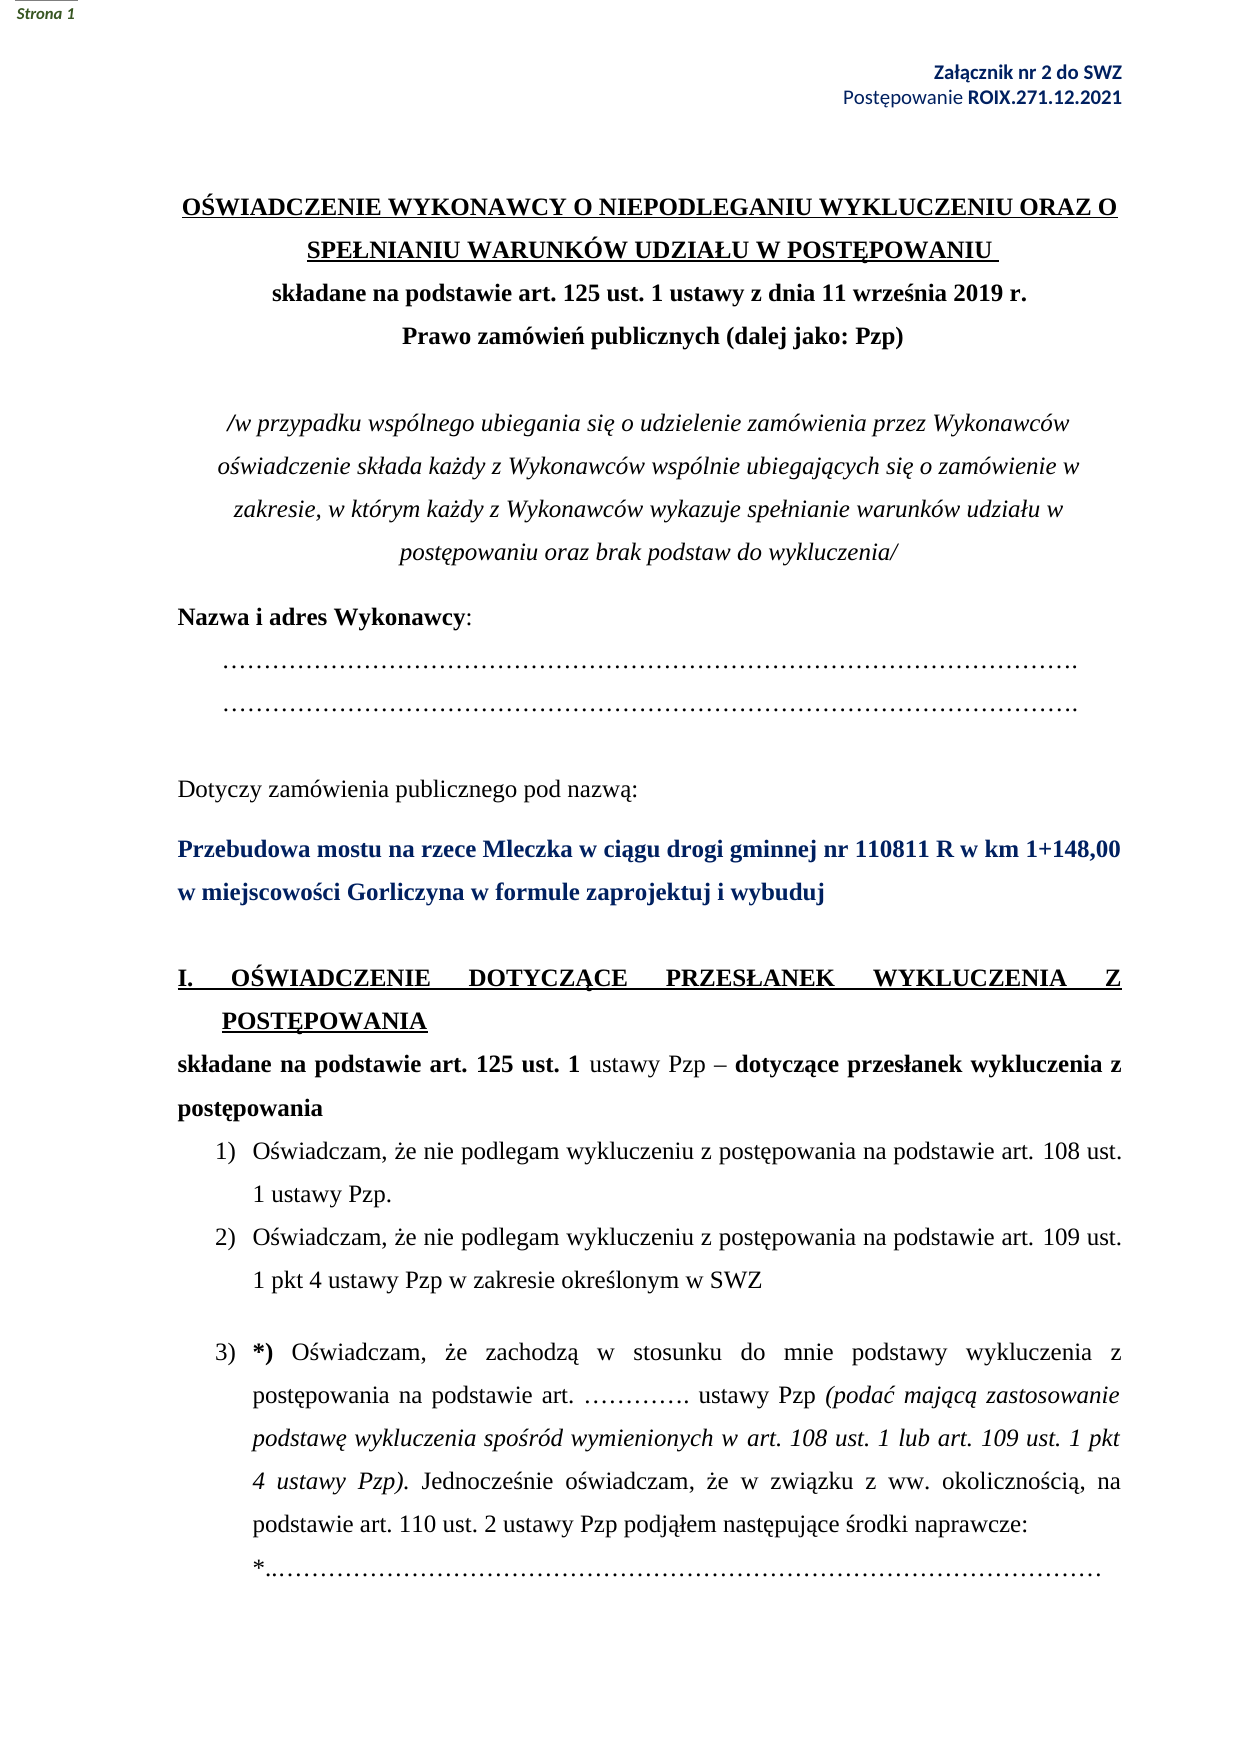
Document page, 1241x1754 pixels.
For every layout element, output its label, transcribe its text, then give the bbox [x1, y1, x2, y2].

list Oświadczam, że nie podlegam wykluczeniu z postępowania na podstawie art. 108 ust. 1 ustawy Pzp. [215, 1136, 1122, 1208]
list *..……………………………………………………………………………………… [252, 1553, 1122, 1581]
text składane na podstawie art. 125 ust. 1 ustawy Pzp – dotyczące przesłanek wykluczenia z postępowania [177, 1049, 1122, 1121]
text Przebudowa mostu na rzece Mleczka w ciągu drogi gminnej nr 110811 R w km 1+148,00 w miejscowości Gorliczyna w formule zaprojektuj i wybuduj [177, 834, 1122, 906]
text /w przypadku wspólnego ubiegania się o udzielenie zamówienia przez Wykonawców oświadczenie składa każdy z Wykonawców wspólnie ubiegających się o zamówienie w zakresie, w którym każdy z Wykonawców wykazuje spełnianie warunków udziału w postępowaniu oraz brak podstaw do wykluczenia/ [177, 408, 1122, 566]
text Nazwa i adres Wykonawcy: [177, 602, 1122, 631]
text I. OŚWIADCZENIE DOTYCZĄCE PRZESŁANEK WYKLUCZENIA Z POSTĘPOWANIA [177, 989, 1122, 1035]
text OŚWIADCZENIE WYKONAWCY O NIEPODLEGANIU WYKLUCZENIU ORAZ O SPEŁNIANIU WARUNKÓW UDZIAŁU W POSTĘPOWANIU [177, 192, 1122, 264]
list *) Oświadczam, że zachodzą w stosunku do mnie podstawy wykluczenia z postępowania na podstawie art. …………. ustawy Pzp (podać mającą zastosowanie podstawę wykluczenia spośród wymienionych w art. 108 ust. 1 lub art. 109 ust. 1 pkt 4 ustawy Pzp). Jednocześnie oświadczam, że w związku z ww. okolicznością, na podstawie art. 110 ust. 2 ustawy Pzp podjąłem następujące środki naprawcze: [215, 1337, 1122, 1538]
text składane na podstawie art. 125 ust. 1 ustawy z dnia 11 września 2019 r. [177, 278, 1122, 307]
list Oświadczam, że nie podlegam wykluczeniu z postępowania na podstawie art. 109 ust. 1 pkt 4 ustawy Pzp w zakresie określonym w SWZ [215, 1222, 1122, 1294]
text …………………………………………………………………………………………. [177, 645, 1122, 674]
text I. OŚWIADCZENIE DOTYCZĄCE PRZESŁANEK WYKLUCZENIA Z POSTĘPOWANIA [177, 963, 1122, 988]
text …………………………………………………………………………………………. [177, 688, 1122, 717]
text Prawo zamówień publicznych (dalej jako: Pzp) [177, 321, 1122, 350]
text Dotyczy zamówienia publicznego pod nazwą: [177, 774, 1122, 803]
